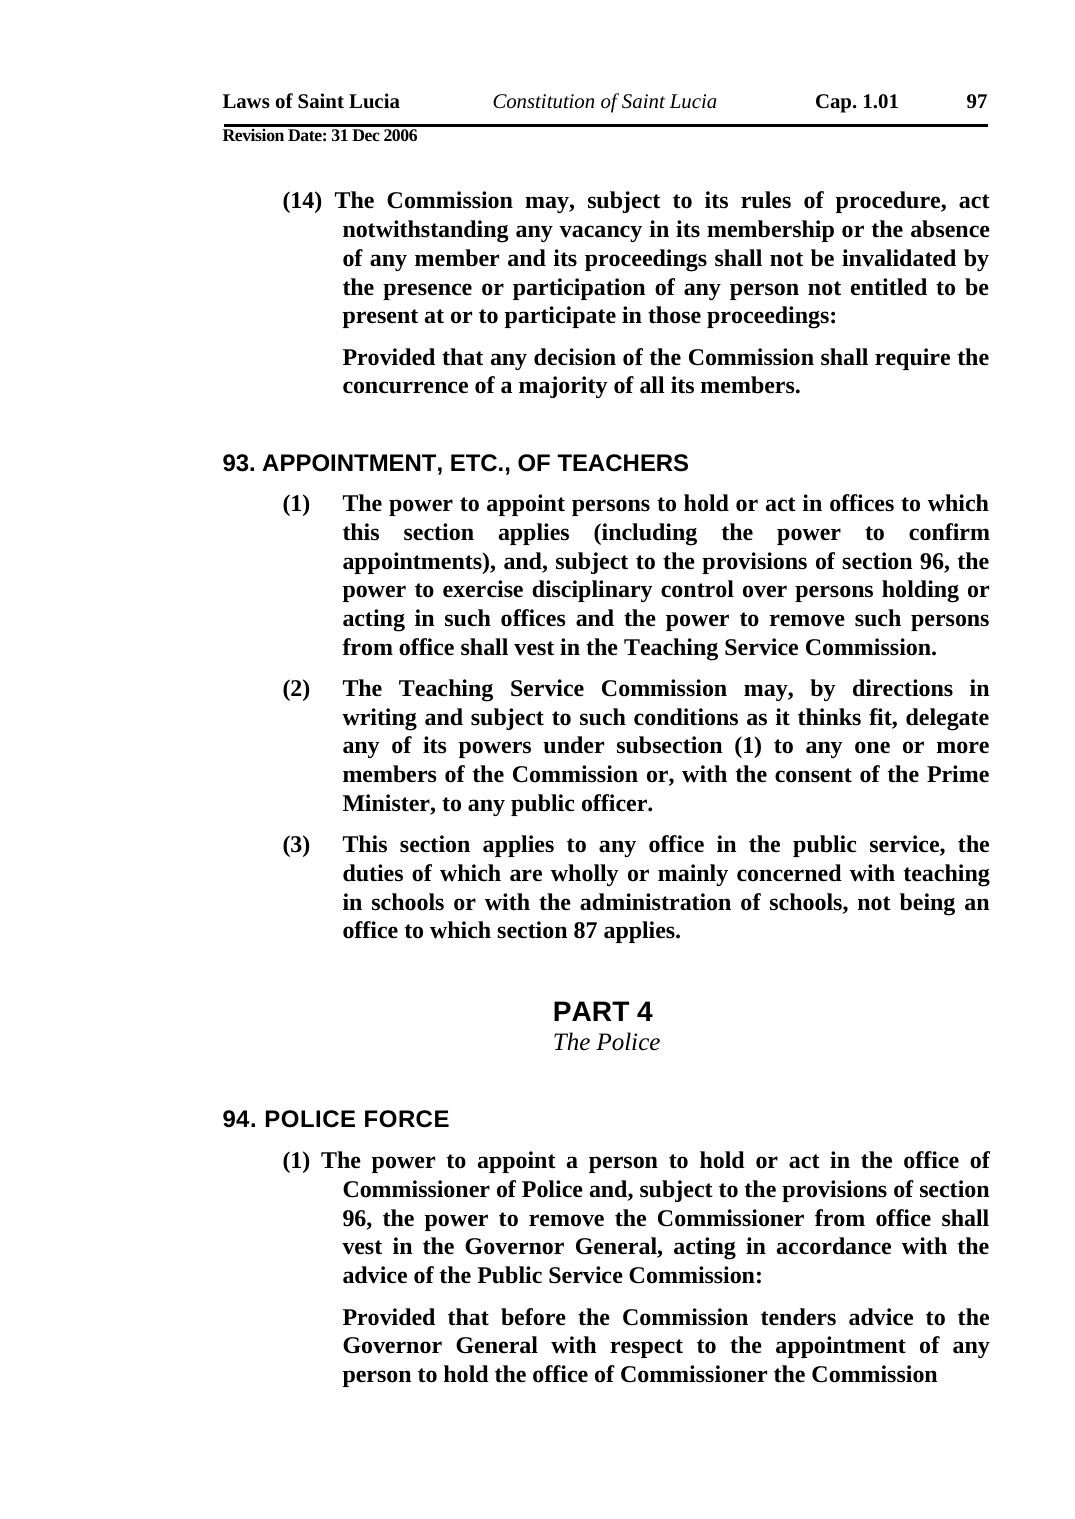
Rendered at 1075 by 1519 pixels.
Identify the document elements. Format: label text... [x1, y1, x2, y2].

text Revision Date: 31 Dec 2006 [222, 127, 991, 144]
text Provided that any decision of the Commission shall require the concurrence of a majority of all its members. [342, 342, 991, 400]
list The power to appoint persons to hold or act in offices to which this section applies (including the power to confirm appointments), and, subject to the provisions of section 96, the power to exercise disciplinary control over persons holding or acting in such offices and the power to remove such persons from office shall vest in the Teaching Service Commission. [282, 489, 991, 661]
text (14) The Commission may, subject to its rules of procedure, act notwithstanding any vacancy in its membership or the absence of any member and its proceedings shall not be invalidated by the presence or participation of any person not entitled to be present at or to participate in those proceedings: [282, 186, 991, 330]
list This section applies to any office in the public service, the duties of which are wholly or mainly concerned with teaching in schools or with the administration of schools, not being an office to which section 87 applies. [282, 830, 991, 945]
text 93. APPOINTMENT, ETC., OF TEACHERS [222, 449, 991, 476]
text (1) The power to appoint a person to hold or act in the office of Commissioner of Police and, subject to the provisions of section 96, the power to remove the Commissioner from office shall vest in the Governor General, acting in accordance with the advice of the Public Service Commission: [282, 1146, 991, 1289]
text PART 4 The Police [222, 998, 991, 1056]
text Provided that before the Commission tenders advice to the Governor General with respect to the appointment of any person to hold the office of Commissioner the Commission [342, 1302, 991, 1388]
list The Teaching Service Commission may, by directions in writing and subject to such conditions as it thinks fit, delegate any of its powers under subsection (1) to any one or more members of the Commission or, with the consent of the Prime Minister, to any public officer. [282, 673, 991, 817]
text 94. POLICE FORCE [222, 1106, 991, 1133]
